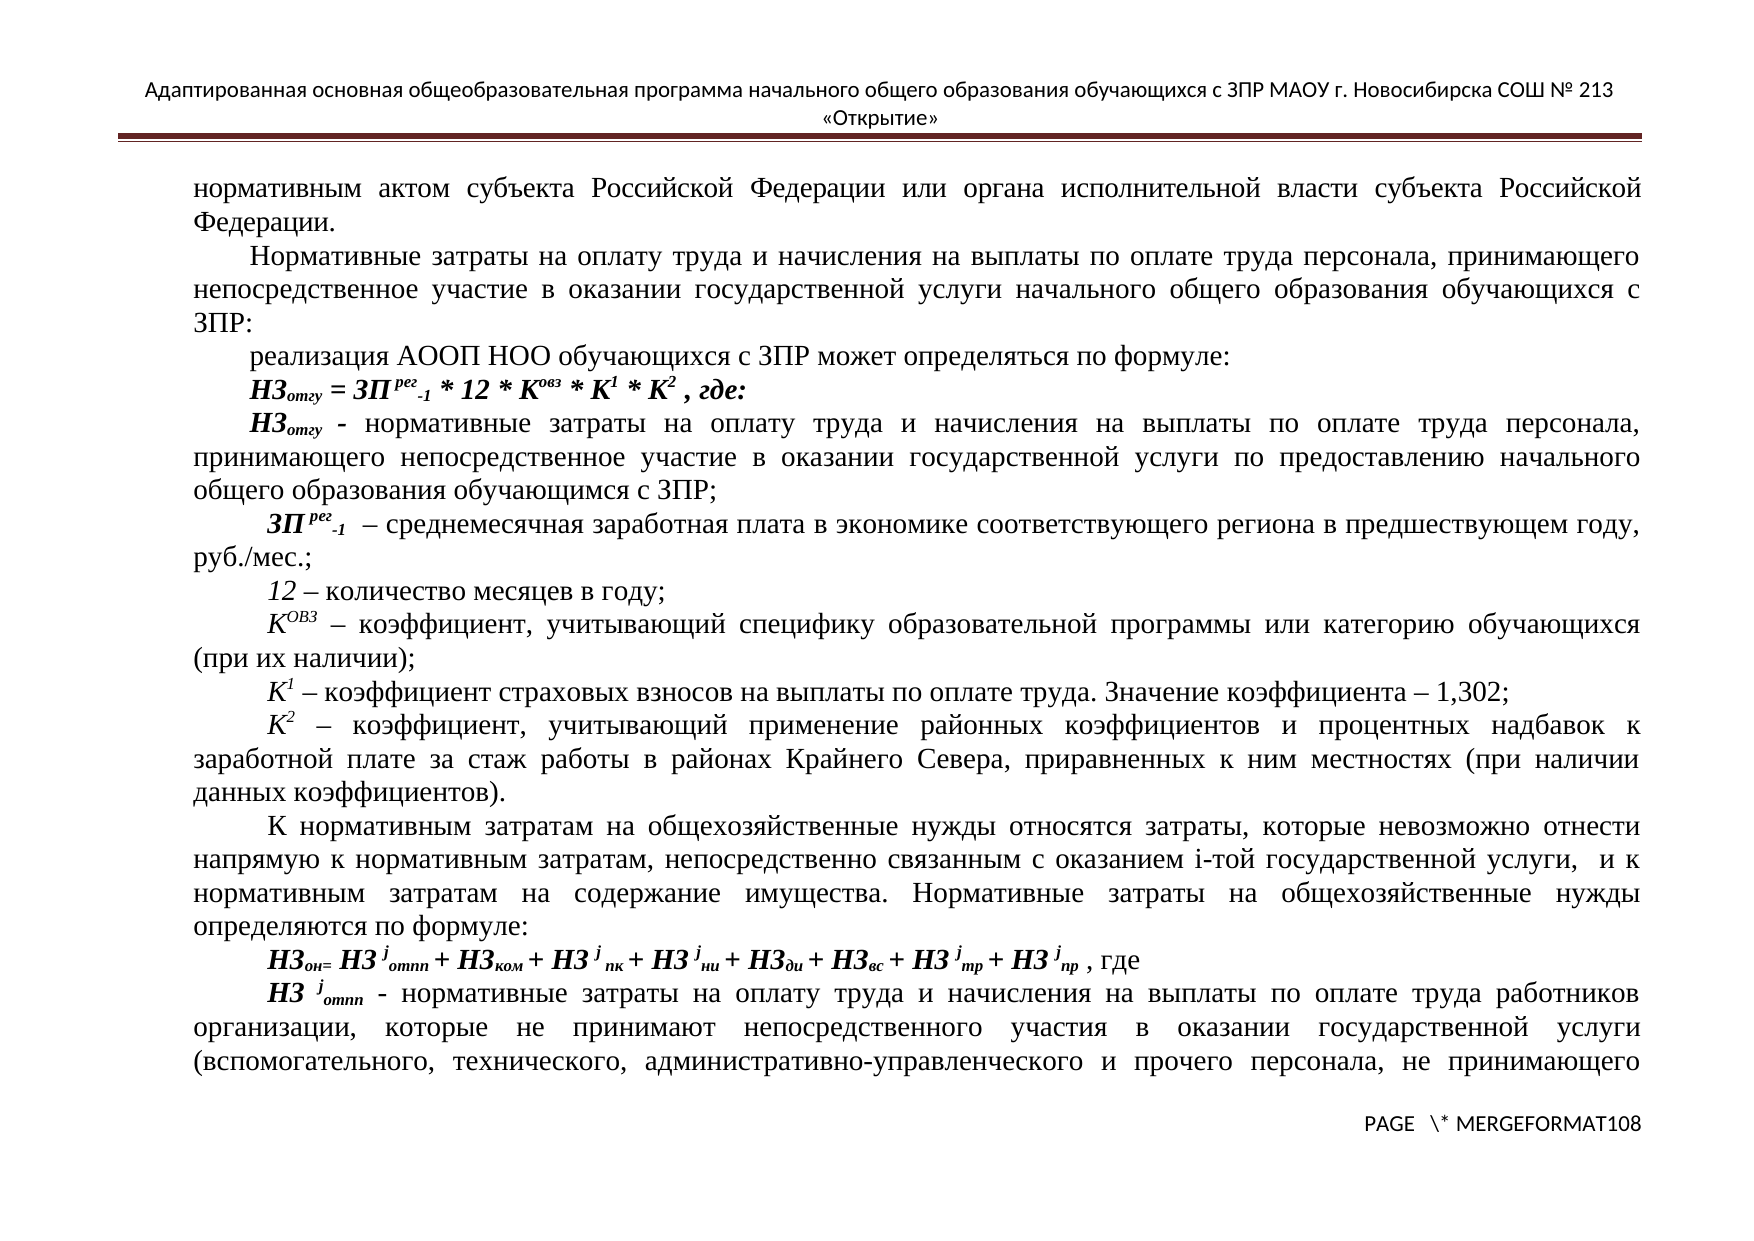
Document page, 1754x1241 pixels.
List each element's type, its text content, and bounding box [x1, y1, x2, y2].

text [193, 976, 1642, 1076]
text KОВЗ – коэффициент учитывающий специфику образовательной программы или категорию обучающихся (при их наличии); [193, 607, 1642, 674]
text НЗотгу = ЗП рег-1 * 12 * Ковз * К1 * К2 где: [193, 372, 1642, 405]
text ЗП рег-1 – среднемесячная заработная плата в экономике соответствующего региона в предшествующем году руб./мес.; [193, 506, 1642, 573]
text НЗотгу - нормативные затраты на оплату труда и начисления на выплаты по оплате труда персонала принимающего непосредственное участие в оказании государственной услуги по предоставлению начального общего образования обучающимся с ЗПР; [193, 405, 1642, 506]
text 12 – количество месяцев в году; [193, 573, 1642, 607]
text К нормативным затратам на общехозяйственные нужды относятся затраты которые невозможно отнести напрямую к нормативным затратам непосредственно связанным с оказанием i-той государственной услуги и к нормативным затратам на содержание имущества. Нормативные затраты на общехозяйственные нужды определяются по формуле: [193, 808, 1642, 942]
text реализация АООП НОО обучающихся с ЗПР может определяться по формуле: [193, 338, 1642, 372]
text K1 – коэффициент страховых взносов на выплаты по оплате труда. Значение коэффициента – 1302; [193, 674, 1642, 707]
text Нормативные затраты на оплату труда и начисления на выплаты по оплате труда персонала принимающего непосредственное участие в оказании государственной услуги начального общего образования обучающихся с ЗПР: [193, 238, 1642, 338]
text – коэффициент учитывающий применение районных коэффициентов и процентных надбавок к заработной плате за стаж работы в районах Крайнего Севера приравненных к ним местностях (при наличии данных коэффициентов). [193, 707, 1642, 808]
text НЗон= НЗ jотпп + НЗком + НЗ j пк + НЗ jни + НЗди + НЗвс + НЗ jтр + НЗ jпр где [193, 942, 1642, 976]
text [193, 171, 1642, 238]
